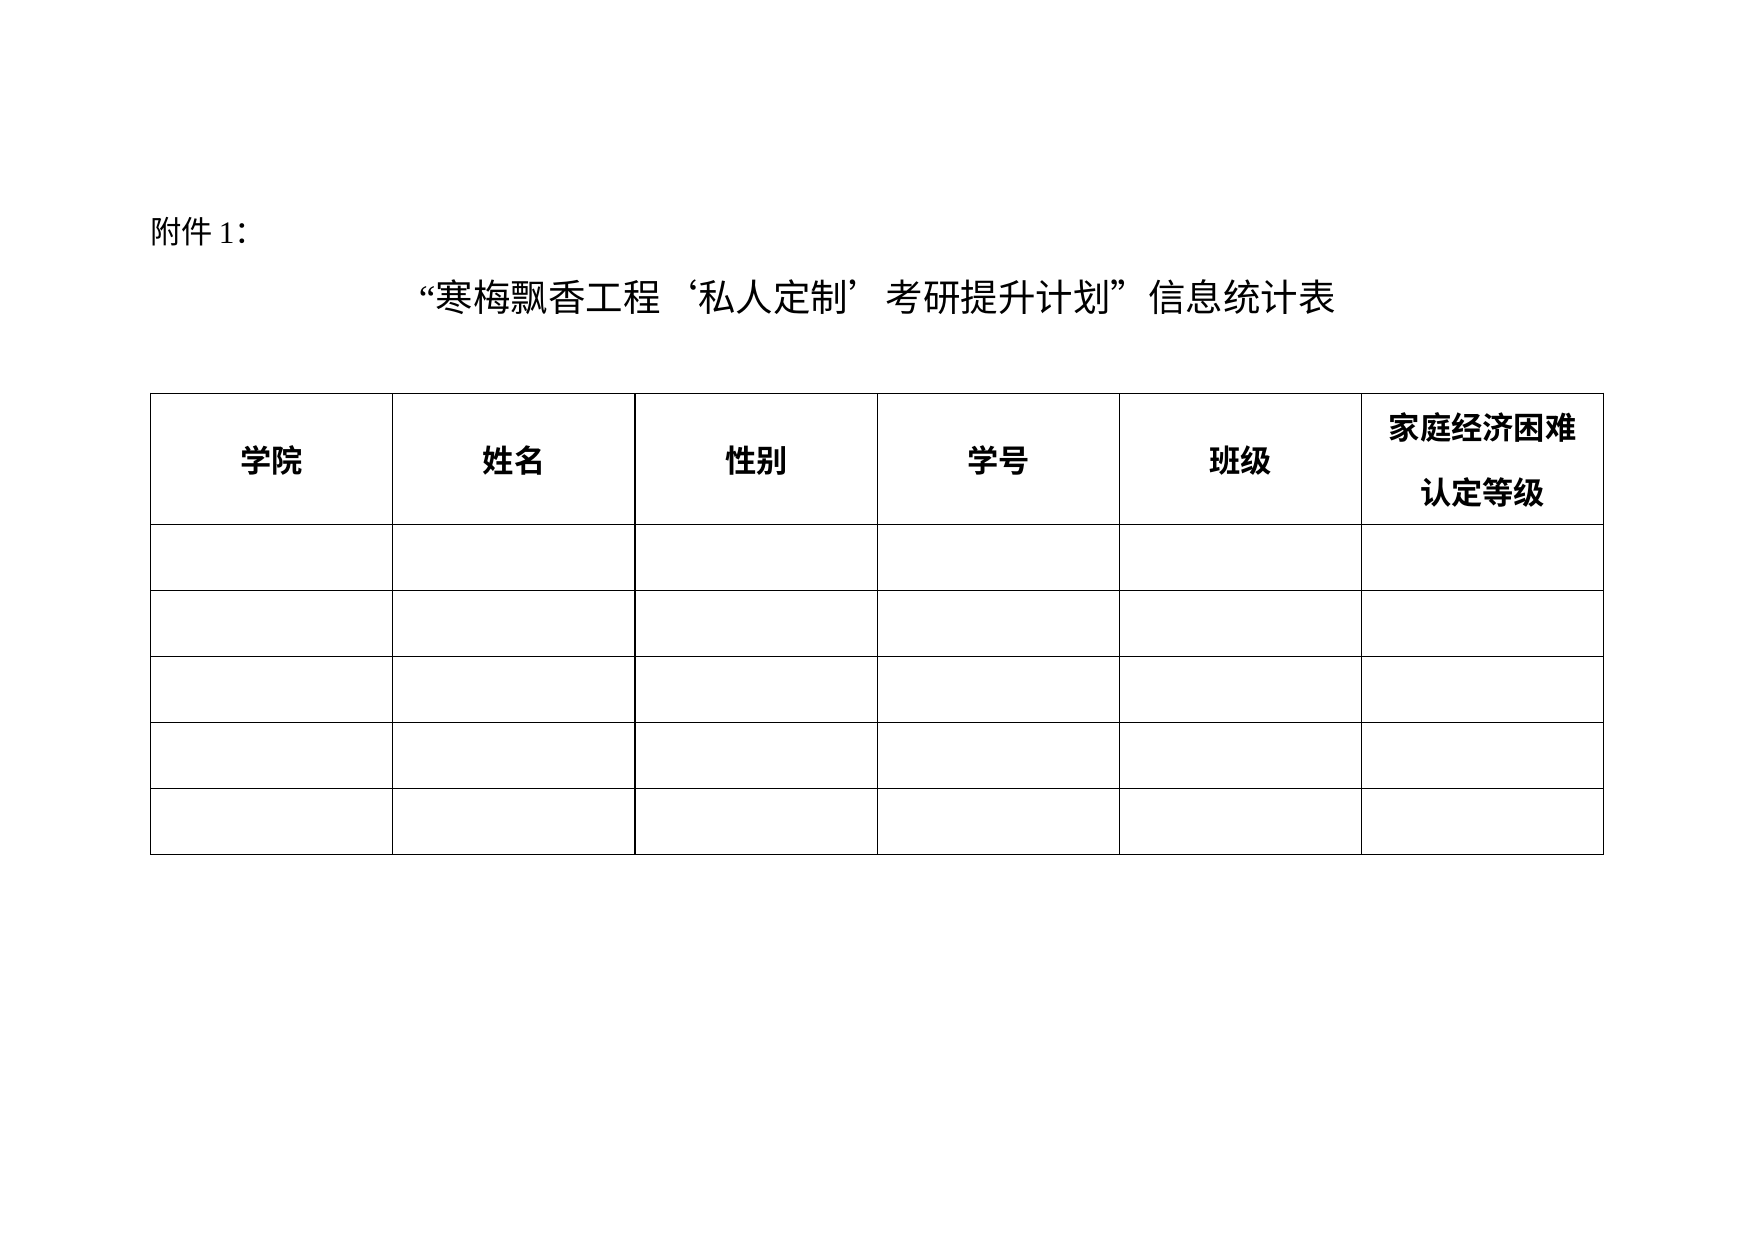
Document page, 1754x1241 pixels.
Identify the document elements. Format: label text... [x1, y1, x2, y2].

table_header 班级 [1120, 394, 1361, 524]
table_cell [878, 789, 1119, 854]
table_cell [393, 591, 634, 656]
table_cell [151, 723, 392, 788]
table_cell [1362, 657, 1603, 722]
table_cell [393, 525, 634, 590]
table_cell [878, 591, 1119, 656]
table_cell [636, 723, 877, 788]
text “寒梅飘香工程‘私人定制’考研提升计划”信息统计表 [150, 263, 1604, 328]
table_cell [878, 525, 1119, 590]
table_cell [636, 525, 877, 590]
table_cell [393, 657, 634, 722]
table_header 学号 [878, 394, 1119, 524]
table_cell [878, 657, 1119, 722]
table_cell [393, 789, 634, 854]
table_cell [1120, 789, 1361, 854]
table_cell [151, 591, 392, 656]
table_cell [151, 789, 392, 854]
table_cell [1362, 591, 1603, 656]
table_cell [1120, 525, 1361, 590]
table_cell [1362, 525, 1603, 590]
table_header 家庭经济困难 认定等级 [1362, 394, 1603, 524]
table_cell [1362, 789, 1603, 854]
table_cell [151, 525, 392, 590]
text 附件1： [150, 198, 1604, 263]
table_cell [393, 723, 634, 788]
table_header 姓名 [393, 394, 634, 524]
table_cell [1120, 723, 1361, 788]
table_cell [1120, 657, 1361, 722]
table_cell [636, 789, 877, 854]
table_header 学院 [151, 394, 392, 524]
table_cell [151, 657, 392, 722]
table_header 性别 [636, 394, 877, 524]
table_cell [1120, 591, 1361, 656]
table_cell [636, 657, 877, 722]
table_cell [636, 591, 877, 656]
table_cell [1362, 723, 1603, 788]
table_cell [878, 723, 1119, 788]
